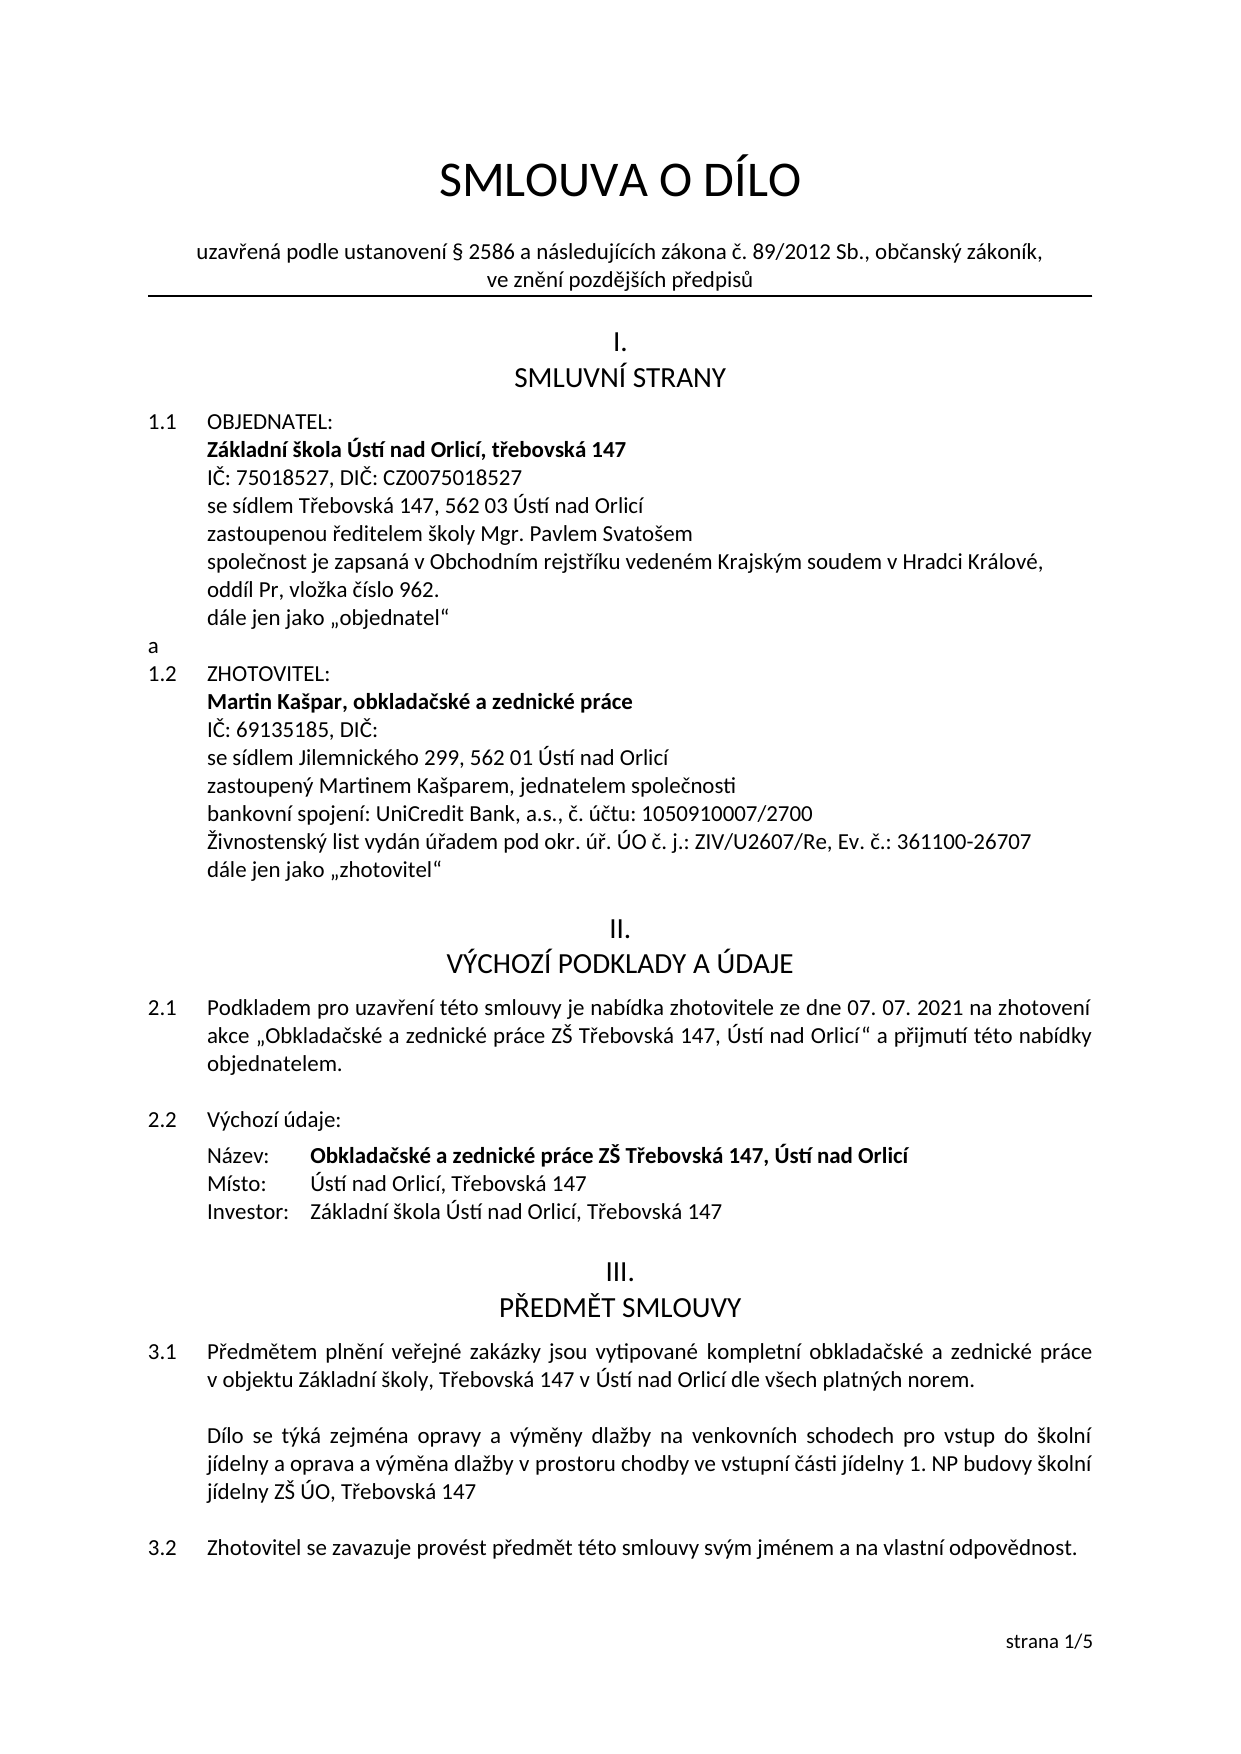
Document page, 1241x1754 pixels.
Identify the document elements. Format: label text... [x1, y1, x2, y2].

text 3.2 Zhotovitel se zavazuje provést předmět této smlouvy svým jménem a na vlastní odpovědnost. [148, 1533, 1092, 1561]
text a [148, 631, 1092, 659]
text II. [148, 910, 1092, 945]
text Investor: Základní škola Ústí nad Orlicí, Třebovská 147 [207, 1197, 1092, 1225]
text předmět smlouvy [148, 1289, 1092, 1324]
text uzavřená podle ustanovení § následujících zákona č. 89/2012 Sb., občanský zákoník, ve znění pozdějších předpisů [148, 237, 1092, 295]
text se sídlem Třebovská 147, 562 03 Ústí nad Orlicí [207, 491, 1092, 519]
text 1.2 ZHOTOVITEL: [148, 659, 1092, 687]
text společnost je zapsaná v Obchodním rejstříku vedeném Krajským soudem v Hradci Králové, oddíl Pr, vložka číslo 962. [207, 547, 1092, 603]
text IČ: 75018527, DIČ: CZ0075018527 [207, 463, 1092, 491]
text dále jen jako „zhotovitel“ [207, 855, 1092, 883]
text III. [148, 1253, 1092, 1289]
text Dílo se týká zejména opravy a výměny dlažby na venkovních schodech pro vstup do školní jídelny a oprava a výměna dlažby v prostoru chodby ve vstupní části jídelny 1. NP budovy školní jídelny ZŠ ÚO, Třebovská 147 [207, 1421, 1092, 1505]
text Smluvní strany [148, 359, 1092, 394]
text se sídlem Jilemnického 299, 562 01 Ústí nad Orlicí [207, 743, 1092, 771]
text zastoupenou ředitelem školy Mgr. Pavlem Svatošem [207, 519, 1092, 547]
text výchozí podklady a údaje [148, 945, 1092, 981]
text bankovní spojení: UniCredit Bank, a.s., č. účtu: 1050910007/2700 [207, 799, 1092, 827]
text IČ: 69135185, DIČ: [207, 715, 1092, 743]
text Martin Kašpar, obkladačské a zednické práce [207, 687, 1092, 715]
text 1.1 OBJEDNATEL: [148, 407, 1092, 435]
text Název: Obkladačské a zednické práce ZŠ Třebovská 147, Ústí nad Orlicí [207, 1141, 1092, 1169]
title SMLOUVA O DÍLO [148, 148, 1092, 209]
text 2.1 Podkladem pro uzavření této smlouvy je nabídka zhotovitele ze dne 07. 07. 2021 na zhotovení akce „Obkladačské a zednické práce ZŠ Třebovská 147, Ústí nad Orlicí“ a přijmutí této nabídky objednatelem. [148, 993, 1092, 1078]
text Místo: Ústí nad Orlicí, Třebovská 147 [207, 1169, 1092, 1197]
text 2.2 Výchozí údaje: [148, 1106, 1092, 1134]
text 3.1 Předmětem plnění veřejné zakázky jsou vytipované kompletní obkladačské a zednické práce v objektu Základní školy, Třebovská 147 v Ústí nad Orlicí dle všech platných norem. [148, 1337, 1092, 1393]
text Základní škola Ústí nad Orlicí, třebovská 147 [207, 435, 1092, 463]
text dále jen jako „objednatel“ [207, 603, 1092, 631]
text zastoupený Martinem Kašparem, jednatelem společnosti [207, 771, 1092, 799]
text Živnostenský list vydán úřadem pod okr. úř. ÚO č. j.: ZIV/U2607/Re, Ev. č.: 361100-26707 [207, 827, 1092, 855]
text I. [148, 323, 1092, 359]
